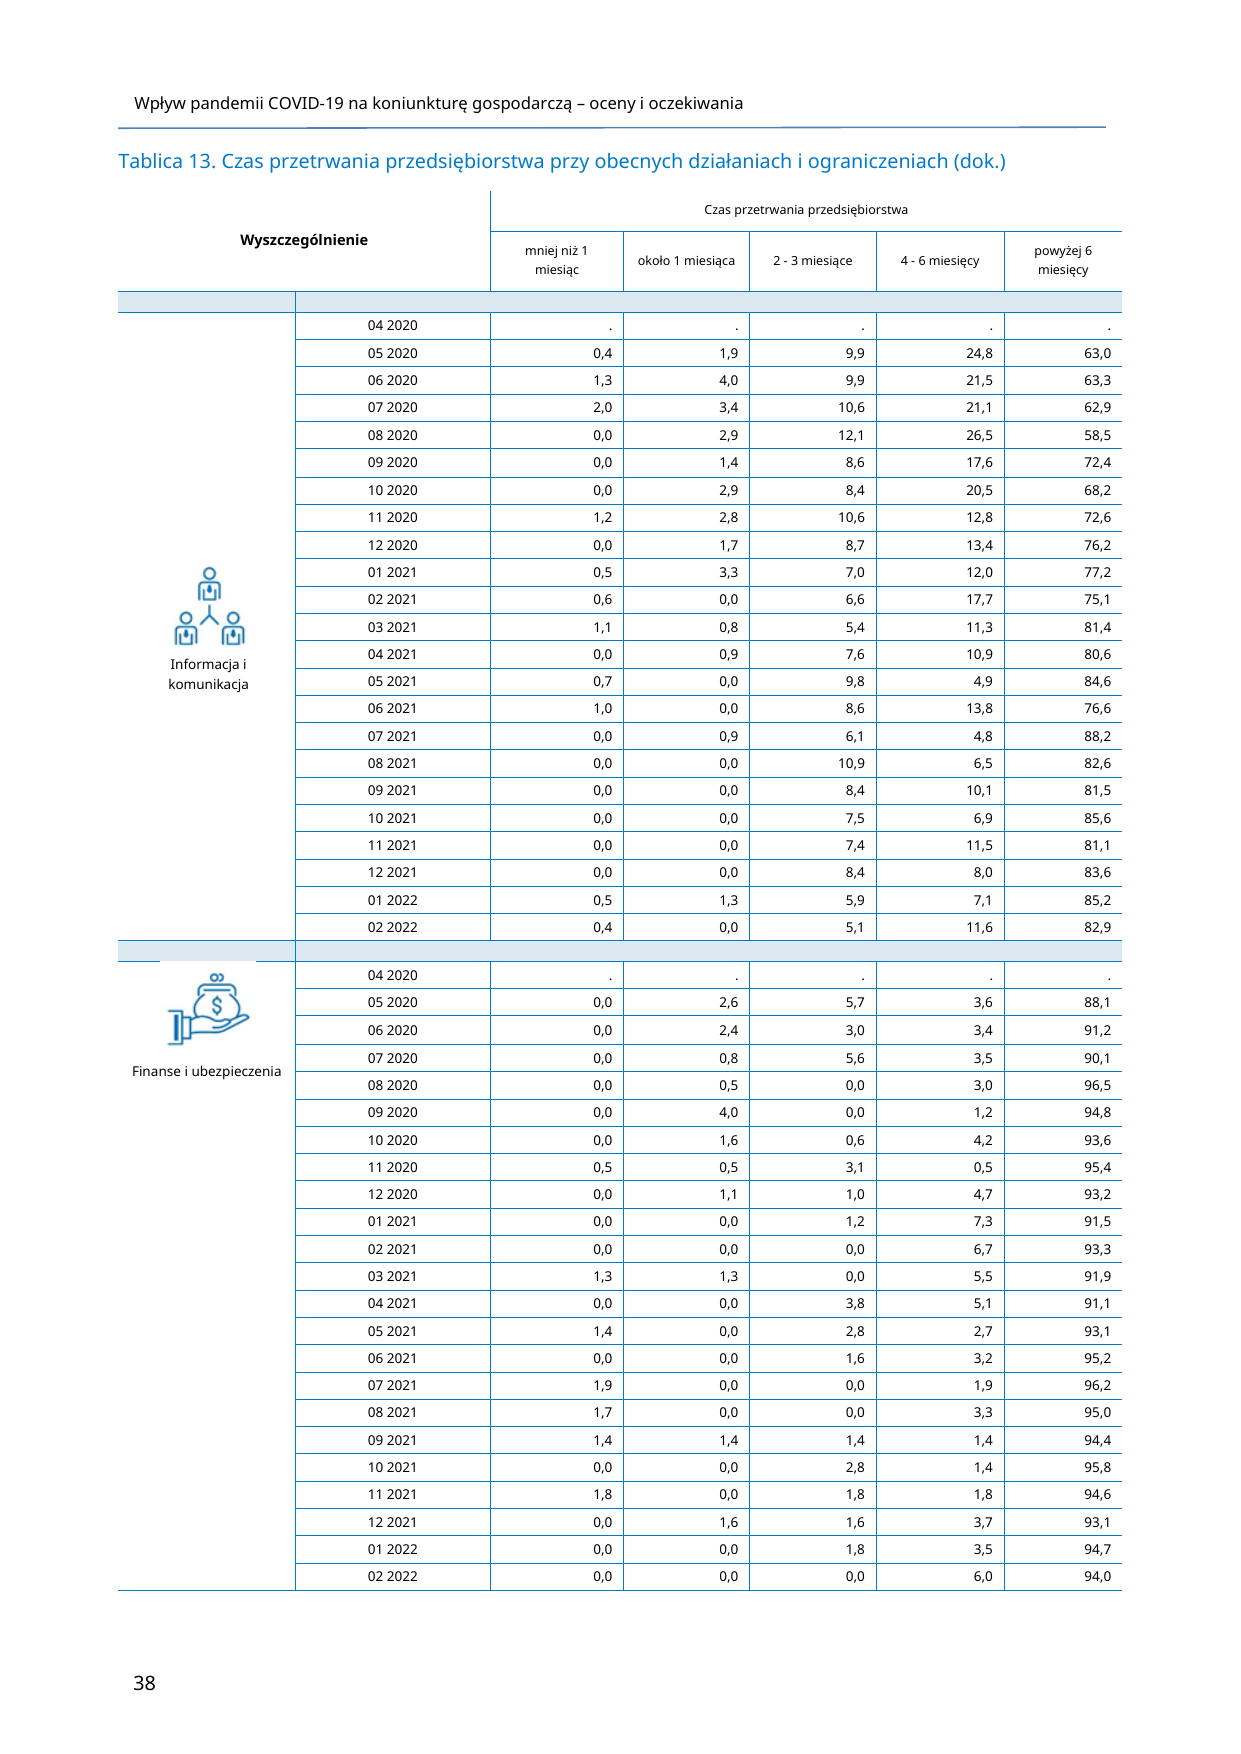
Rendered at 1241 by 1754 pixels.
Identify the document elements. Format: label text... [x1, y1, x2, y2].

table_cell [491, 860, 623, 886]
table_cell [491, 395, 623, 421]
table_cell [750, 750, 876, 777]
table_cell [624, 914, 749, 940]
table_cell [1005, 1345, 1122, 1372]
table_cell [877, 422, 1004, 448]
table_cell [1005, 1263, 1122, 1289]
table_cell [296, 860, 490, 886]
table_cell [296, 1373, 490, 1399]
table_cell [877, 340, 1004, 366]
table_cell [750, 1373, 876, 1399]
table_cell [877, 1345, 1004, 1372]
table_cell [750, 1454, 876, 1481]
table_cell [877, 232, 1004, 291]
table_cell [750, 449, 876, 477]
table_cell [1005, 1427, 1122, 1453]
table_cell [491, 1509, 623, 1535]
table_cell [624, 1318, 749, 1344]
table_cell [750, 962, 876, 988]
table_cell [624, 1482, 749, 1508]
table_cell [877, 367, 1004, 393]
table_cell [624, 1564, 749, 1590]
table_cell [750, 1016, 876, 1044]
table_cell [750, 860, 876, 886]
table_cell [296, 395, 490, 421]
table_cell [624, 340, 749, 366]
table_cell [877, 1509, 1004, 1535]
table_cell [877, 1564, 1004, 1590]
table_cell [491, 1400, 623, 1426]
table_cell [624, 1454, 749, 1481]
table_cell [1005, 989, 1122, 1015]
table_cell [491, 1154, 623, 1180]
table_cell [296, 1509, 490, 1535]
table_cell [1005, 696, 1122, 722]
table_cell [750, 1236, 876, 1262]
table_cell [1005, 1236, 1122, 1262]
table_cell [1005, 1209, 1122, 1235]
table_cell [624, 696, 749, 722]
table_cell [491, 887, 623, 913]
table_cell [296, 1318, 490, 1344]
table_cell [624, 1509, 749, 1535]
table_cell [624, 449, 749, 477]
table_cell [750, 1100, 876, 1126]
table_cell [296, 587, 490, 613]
text Tablica 13. Czas przetrwania przedsiębiorstwa przy obecnych działaniach i ograniczeniach (dok.) [118, 148, 1122, 175]
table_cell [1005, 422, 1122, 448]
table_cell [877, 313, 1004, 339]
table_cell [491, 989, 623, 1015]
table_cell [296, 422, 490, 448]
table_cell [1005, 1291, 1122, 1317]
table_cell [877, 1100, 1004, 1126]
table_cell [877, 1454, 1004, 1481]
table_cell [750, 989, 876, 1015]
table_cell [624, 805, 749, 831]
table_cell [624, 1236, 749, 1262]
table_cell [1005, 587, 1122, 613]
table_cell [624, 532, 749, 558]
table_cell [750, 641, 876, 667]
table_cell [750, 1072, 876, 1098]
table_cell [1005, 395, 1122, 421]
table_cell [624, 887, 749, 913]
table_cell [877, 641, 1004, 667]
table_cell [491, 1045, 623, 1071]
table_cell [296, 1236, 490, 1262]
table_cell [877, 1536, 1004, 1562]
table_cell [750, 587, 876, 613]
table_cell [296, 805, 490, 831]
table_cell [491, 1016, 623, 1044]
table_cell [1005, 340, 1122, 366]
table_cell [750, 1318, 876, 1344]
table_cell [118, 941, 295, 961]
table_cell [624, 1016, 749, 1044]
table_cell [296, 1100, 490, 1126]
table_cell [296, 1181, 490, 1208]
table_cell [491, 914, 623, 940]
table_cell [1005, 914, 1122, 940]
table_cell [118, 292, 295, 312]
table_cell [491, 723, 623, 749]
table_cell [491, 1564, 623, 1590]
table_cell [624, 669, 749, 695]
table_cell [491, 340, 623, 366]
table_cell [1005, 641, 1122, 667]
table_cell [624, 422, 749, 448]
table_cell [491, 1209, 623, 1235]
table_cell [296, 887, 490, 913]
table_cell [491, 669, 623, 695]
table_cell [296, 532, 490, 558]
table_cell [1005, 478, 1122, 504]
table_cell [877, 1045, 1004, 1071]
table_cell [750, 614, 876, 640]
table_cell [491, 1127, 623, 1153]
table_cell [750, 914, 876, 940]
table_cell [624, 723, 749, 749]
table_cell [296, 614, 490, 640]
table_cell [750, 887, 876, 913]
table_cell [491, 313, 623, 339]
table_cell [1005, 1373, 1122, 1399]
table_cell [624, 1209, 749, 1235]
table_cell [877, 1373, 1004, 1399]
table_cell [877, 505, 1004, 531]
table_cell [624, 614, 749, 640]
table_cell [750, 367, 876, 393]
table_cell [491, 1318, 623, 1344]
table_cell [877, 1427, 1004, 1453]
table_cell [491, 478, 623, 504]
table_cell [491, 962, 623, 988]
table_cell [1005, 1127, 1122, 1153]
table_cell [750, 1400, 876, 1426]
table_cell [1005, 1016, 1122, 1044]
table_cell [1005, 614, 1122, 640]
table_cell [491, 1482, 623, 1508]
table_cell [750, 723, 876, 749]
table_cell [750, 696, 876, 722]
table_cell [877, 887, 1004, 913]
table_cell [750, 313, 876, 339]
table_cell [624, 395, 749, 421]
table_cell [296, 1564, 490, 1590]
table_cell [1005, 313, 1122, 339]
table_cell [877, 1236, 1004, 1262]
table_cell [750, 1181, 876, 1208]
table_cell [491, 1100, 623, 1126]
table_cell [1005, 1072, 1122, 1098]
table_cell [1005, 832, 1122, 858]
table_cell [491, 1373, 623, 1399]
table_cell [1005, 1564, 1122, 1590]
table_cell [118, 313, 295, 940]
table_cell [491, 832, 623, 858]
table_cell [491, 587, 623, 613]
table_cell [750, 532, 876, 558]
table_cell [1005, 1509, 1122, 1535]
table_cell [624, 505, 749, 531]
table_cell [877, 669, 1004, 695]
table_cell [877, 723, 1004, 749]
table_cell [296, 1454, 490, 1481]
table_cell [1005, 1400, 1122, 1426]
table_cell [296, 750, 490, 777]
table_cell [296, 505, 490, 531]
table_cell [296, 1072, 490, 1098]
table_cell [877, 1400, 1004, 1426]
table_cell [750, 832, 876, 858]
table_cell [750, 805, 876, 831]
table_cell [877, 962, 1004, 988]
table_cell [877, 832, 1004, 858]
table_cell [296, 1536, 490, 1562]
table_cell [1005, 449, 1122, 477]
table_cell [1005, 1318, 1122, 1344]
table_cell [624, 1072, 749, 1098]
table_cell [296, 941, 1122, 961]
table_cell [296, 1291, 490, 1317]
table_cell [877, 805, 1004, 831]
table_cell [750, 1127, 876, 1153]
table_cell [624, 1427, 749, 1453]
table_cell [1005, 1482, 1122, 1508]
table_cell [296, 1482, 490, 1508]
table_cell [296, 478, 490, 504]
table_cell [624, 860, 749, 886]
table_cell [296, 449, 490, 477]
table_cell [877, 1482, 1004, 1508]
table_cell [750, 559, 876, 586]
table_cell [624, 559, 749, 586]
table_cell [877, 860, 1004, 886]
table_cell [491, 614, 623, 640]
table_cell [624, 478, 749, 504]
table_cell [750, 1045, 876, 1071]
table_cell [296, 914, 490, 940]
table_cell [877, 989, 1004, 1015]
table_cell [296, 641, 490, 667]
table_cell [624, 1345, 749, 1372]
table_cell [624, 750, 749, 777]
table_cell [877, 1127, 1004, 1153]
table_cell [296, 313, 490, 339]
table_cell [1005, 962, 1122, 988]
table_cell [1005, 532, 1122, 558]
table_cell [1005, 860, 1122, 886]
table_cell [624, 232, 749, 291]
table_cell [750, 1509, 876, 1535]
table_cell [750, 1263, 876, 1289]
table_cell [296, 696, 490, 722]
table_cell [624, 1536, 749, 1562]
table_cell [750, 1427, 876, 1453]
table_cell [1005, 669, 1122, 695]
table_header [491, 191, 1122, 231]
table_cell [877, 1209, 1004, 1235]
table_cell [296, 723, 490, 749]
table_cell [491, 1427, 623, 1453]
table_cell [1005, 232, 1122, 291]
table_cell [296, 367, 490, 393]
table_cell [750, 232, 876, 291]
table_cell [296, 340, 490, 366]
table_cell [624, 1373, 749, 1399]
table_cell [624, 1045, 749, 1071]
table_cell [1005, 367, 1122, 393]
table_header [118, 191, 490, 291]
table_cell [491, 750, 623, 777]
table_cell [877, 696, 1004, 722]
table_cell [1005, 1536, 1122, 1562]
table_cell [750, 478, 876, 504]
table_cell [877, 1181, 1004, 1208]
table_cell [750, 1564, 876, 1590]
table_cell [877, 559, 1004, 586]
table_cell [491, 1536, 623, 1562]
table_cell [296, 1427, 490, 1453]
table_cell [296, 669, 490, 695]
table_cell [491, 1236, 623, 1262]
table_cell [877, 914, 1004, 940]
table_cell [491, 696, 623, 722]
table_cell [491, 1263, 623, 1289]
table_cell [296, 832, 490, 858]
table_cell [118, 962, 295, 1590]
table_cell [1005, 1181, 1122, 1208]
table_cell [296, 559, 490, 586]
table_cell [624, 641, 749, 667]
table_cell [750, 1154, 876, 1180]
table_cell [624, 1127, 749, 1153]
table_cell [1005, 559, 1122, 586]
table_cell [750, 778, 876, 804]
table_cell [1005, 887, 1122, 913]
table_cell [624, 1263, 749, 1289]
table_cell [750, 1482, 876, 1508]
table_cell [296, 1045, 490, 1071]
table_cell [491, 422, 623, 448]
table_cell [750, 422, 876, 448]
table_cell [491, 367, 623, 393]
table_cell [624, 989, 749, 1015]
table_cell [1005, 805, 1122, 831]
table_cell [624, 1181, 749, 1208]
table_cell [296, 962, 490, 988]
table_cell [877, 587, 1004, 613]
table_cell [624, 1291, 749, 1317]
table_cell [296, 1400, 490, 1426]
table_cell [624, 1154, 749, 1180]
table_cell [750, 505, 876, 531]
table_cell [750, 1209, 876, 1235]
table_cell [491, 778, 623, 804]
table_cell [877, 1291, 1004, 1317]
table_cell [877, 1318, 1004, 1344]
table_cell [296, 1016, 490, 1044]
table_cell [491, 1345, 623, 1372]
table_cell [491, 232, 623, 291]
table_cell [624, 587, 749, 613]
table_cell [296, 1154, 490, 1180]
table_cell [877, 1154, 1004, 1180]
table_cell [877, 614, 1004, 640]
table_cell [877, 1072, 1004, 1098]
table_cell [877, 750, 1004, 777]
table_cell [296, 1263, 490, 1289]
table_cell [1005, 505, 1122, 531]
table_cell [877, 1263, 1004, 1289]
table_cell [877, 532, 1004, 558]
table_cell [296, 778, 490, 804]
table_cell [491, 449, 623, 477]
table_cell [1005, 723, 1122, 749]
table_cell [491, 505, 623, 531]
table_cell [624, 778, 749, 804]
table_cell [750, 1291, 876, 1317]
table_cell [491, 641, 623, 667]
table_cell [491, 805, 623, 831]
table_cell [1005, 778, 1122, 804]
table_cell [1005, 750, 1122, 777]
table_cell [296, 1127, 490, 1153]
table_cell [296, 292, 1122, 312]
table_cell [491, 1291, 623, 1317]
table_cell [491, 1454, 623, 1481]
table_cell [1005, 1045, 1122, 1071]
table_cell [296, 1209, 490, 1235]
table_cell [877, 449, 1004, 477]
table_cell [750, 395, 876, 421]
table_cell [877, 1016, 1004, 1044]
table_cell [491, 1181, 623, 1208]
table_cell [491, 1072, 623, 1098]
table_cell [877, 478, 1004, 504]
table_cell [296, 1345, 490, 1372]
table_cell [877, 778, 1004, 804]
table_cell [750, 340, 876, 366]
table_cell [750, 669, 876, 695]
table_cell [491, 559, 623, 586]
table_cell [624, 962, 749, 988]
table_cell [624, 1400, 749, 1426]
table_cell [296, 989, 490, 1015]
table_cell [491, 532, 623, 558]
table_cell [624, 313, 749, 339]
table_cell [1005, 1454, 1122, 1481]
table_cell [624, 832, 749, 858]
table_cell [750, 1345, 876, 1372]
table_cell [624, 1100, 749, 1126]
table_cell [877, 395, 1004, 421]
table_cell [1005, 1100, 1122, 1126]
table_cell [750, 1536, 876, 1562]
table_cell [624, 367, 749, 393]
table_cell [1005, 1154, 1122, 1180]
